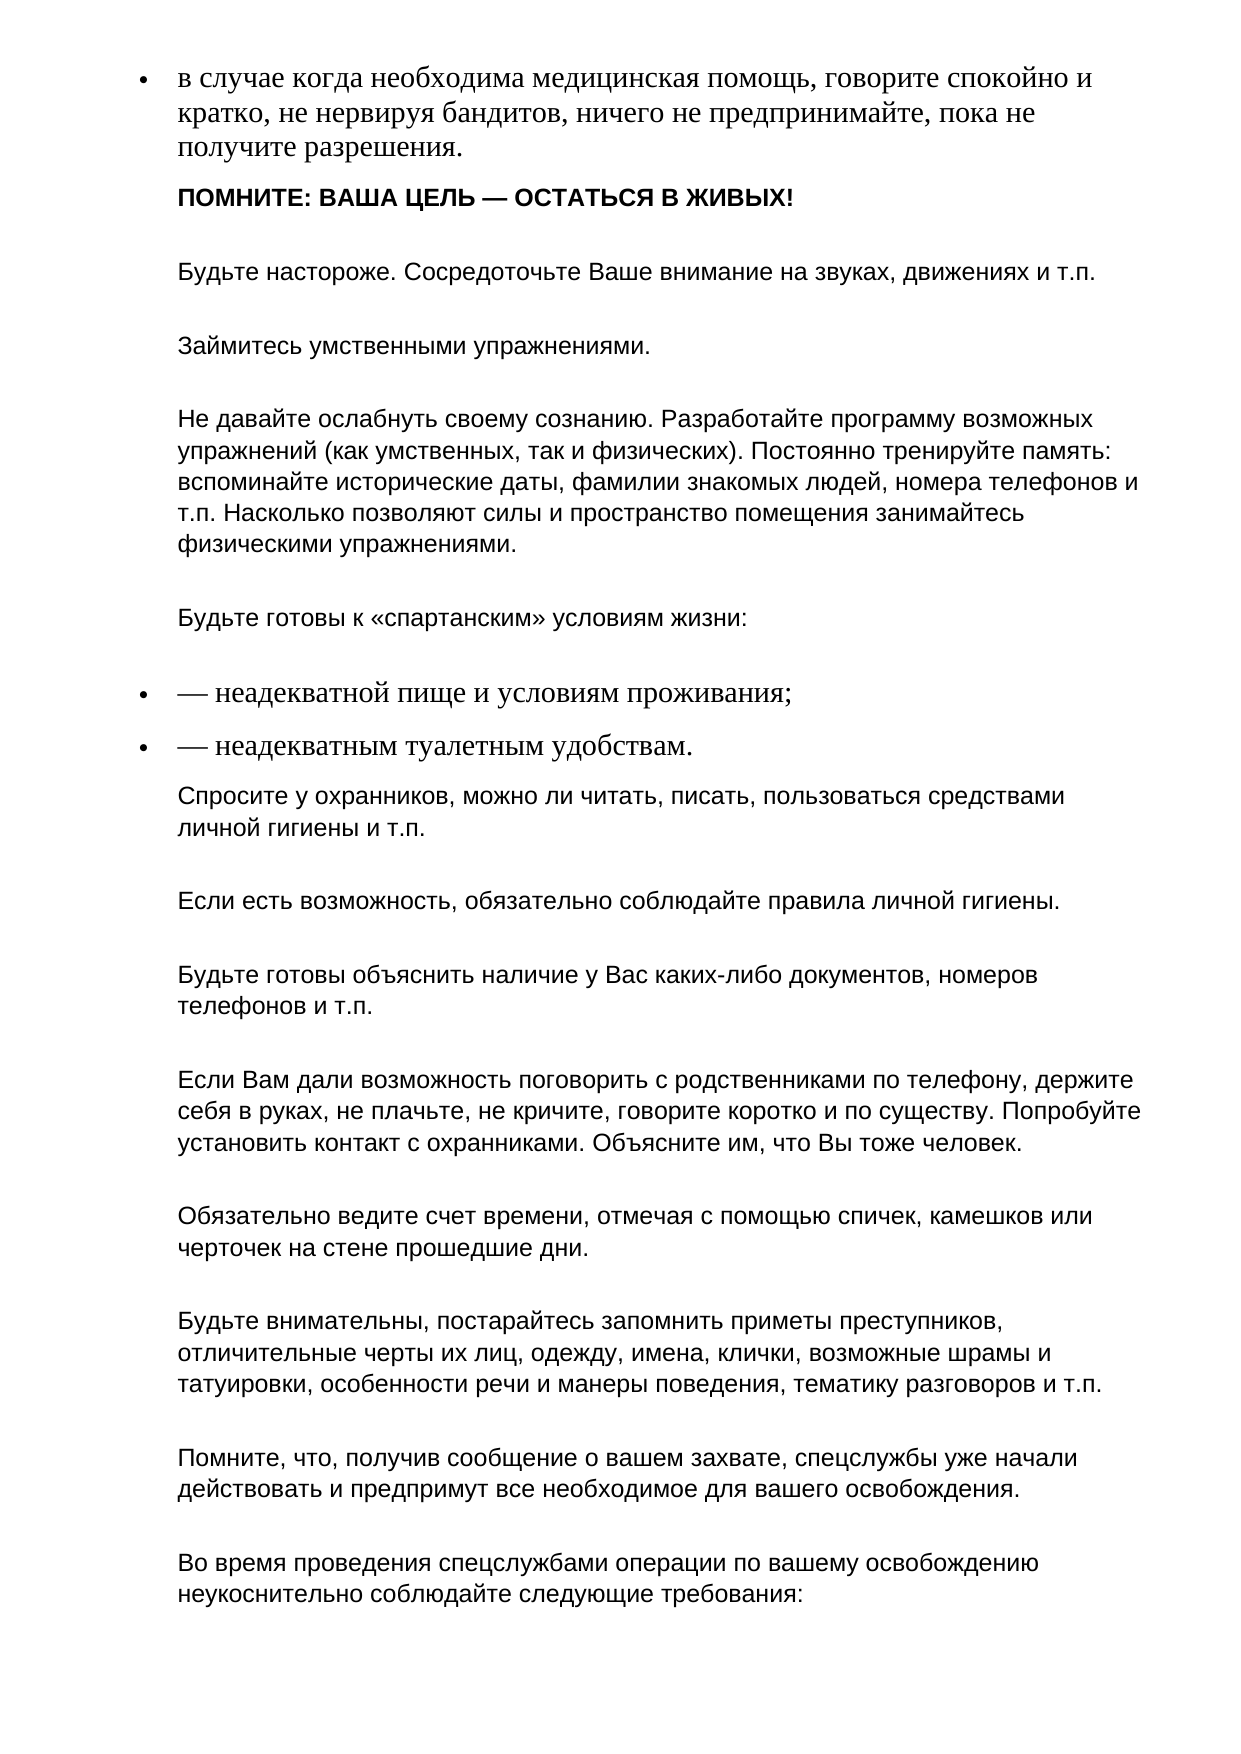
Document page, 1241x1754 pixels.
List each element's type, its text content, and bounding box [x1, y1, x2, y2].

text Будьте настороже. Сосредоточьте Ваше внимание на звуках, движениях и т.п. [177, 254, 1152, 286]
text Помните, что, получив сообщение о вашем захвате, спецслужбы уже начали действовать и предпримут все необходимое для вашего освобождения. [177, 1440, 1152, 1503]
text Если есть возможность, обязательно соблюдайте правила личной гигиены. [177, 884, 1152, 915]
text Не давайте ослабнуть своему сознанию. Разработайте программу возможных упражнений (как умственных, так и физических). Постоянно тренируйте память: вспоминайте исторические даты, фамилии знакомых людей, номера телефонов и т.п. Насколько позволяют силы и пространство помещения занимайтесь физическими упражнениями. [177, 402, 1152, 558]
list в случае когда необходима медицинская помощь, говорите спокойно и кратко, не нервируя бандитов, ничего не предпринимайте, пока не получите разрешения. [140, 59, 1152, 163]
text Займитесь умственными упражнениями. [177, 328, 1152, 359]
text Если Вам дали возможность поговорить с родственниками по телефону, держите себя в руках, не плачьте, не кричите, говорите коротко и по существу. Попробуйте установить контакт с охранниками. Объясните им, что Вы тоже человек. [177, 1063, 1152, 1156]
text ПОМНИТЕ: ВАША ЦЕЛЬ — ОСТАТЬСЯ В ЖИВЫХ! [177, 181, 1152, 212]
text Будьте готовы объяснить наличие у Вас каких-либо документов, номеров телефонов и т.п. [177, 958, 1152, 1020]
text Обязательно ведите счет времени, отмечая с помощью спичек, камешков или черточек на стене прошедшие дни. [177, 1199, 1152, 1261]
text Будьте готовы к «спартанским» условиям жизни: [177, 601, 1152, 632]
text Во время проведения спецслужбами операции по вашему освобождению неукоснительно соблюдайте следующие требования: [177, 1545, 1152, 1608]
text Будьте внимательны, постарайтесь запомнить приметы преступников, отличительные черты их лиц, одежду, имена, клички, возможные шрамы и татуировки, особенности речи и манеры поведения, тематику разговоров и т.п. [177, 1304, 1152, 1398]
list — неадекватной пище и условиям проживания; [140, 674, 1152, 709]
list — неадекватным туалетным удобствам. [140, 727, 1152, 761]
text Спросите у охранников, можно ли читать, писать, пользоваться средствами личной гигиены и т.п. [177, 779, 1152, 841]
